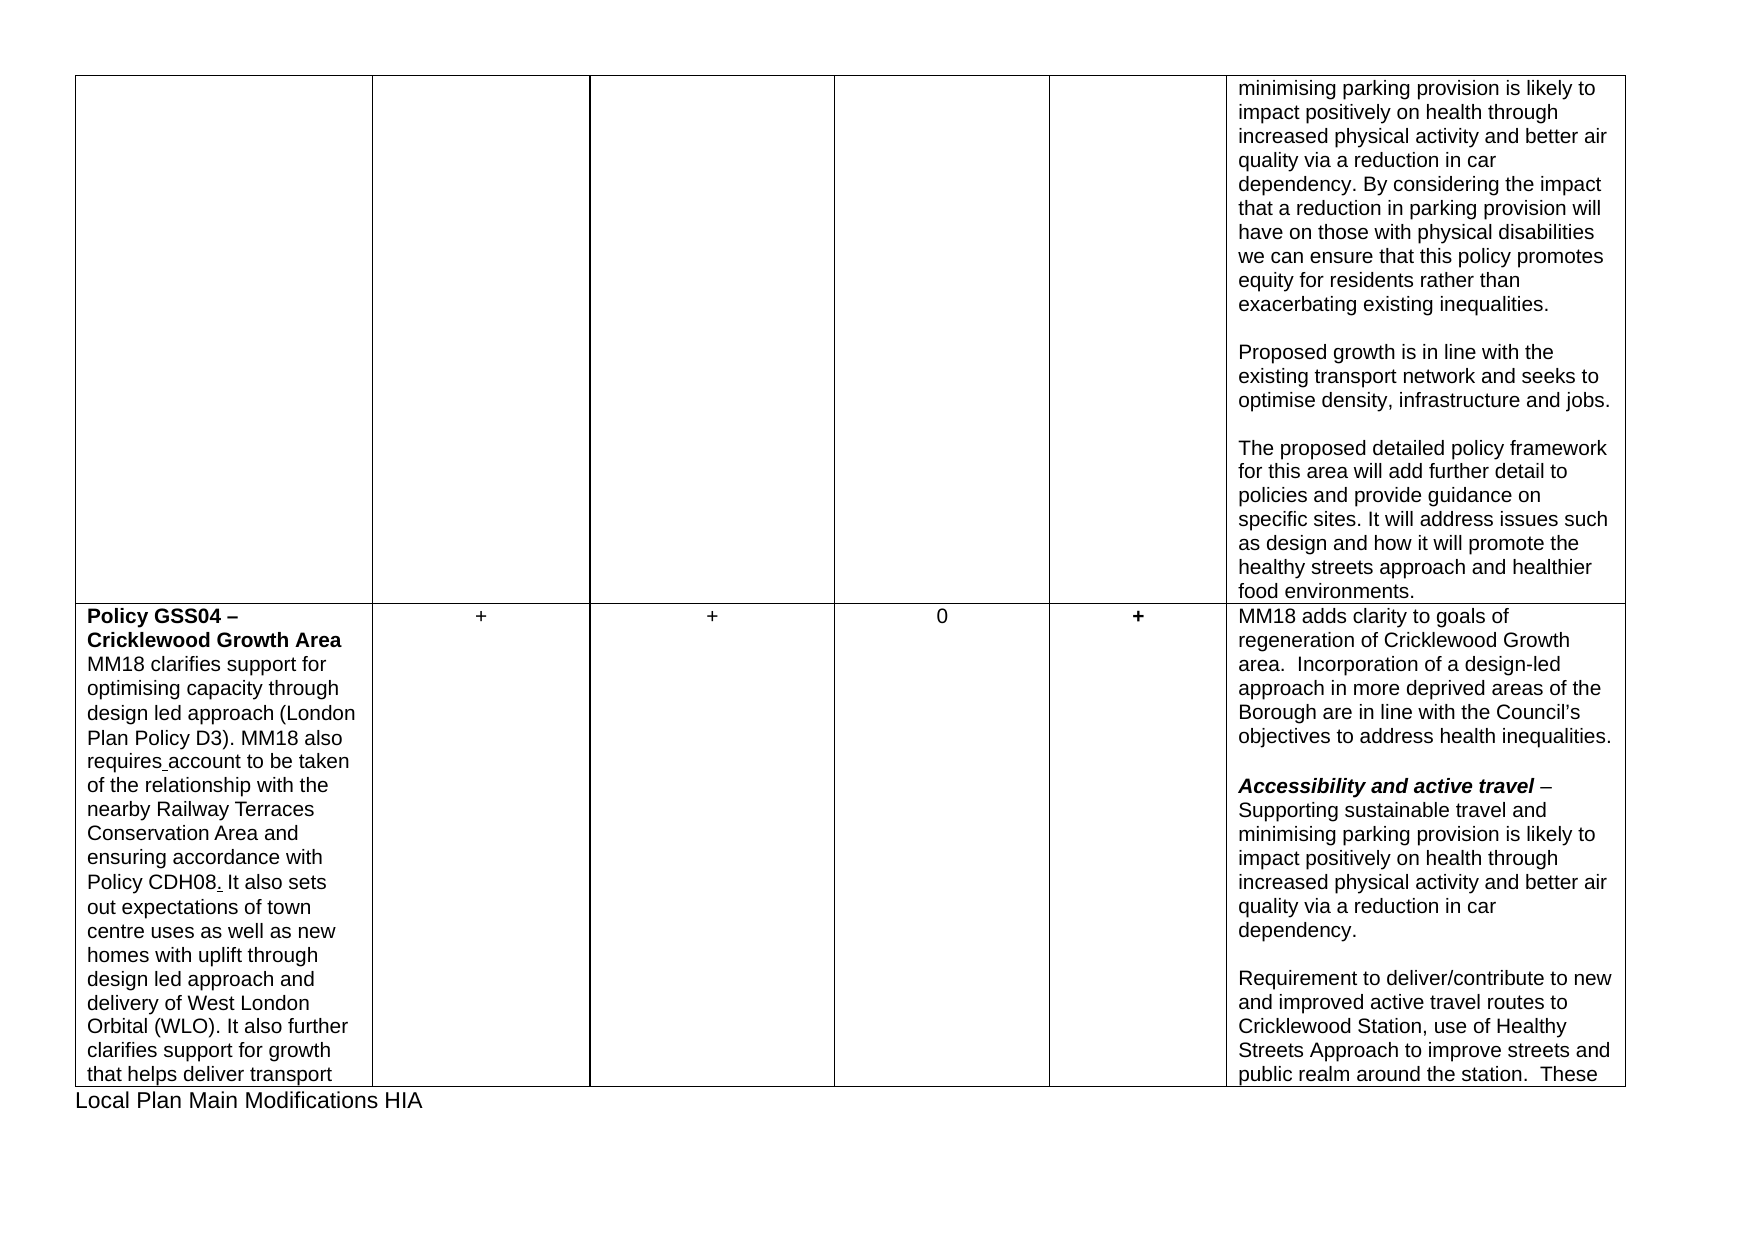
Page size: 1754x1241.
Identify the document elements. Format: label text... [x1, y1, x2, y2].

table_cell 0 [373, 76, 589, 603]
table_cell 0 [835, 76, 1049, 603]
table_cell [76, 604, 372, 1086]
table_cell 0 [1050, 76, 1226, 603]
table_cell + [1050, 604, 1226, 1086]
table_cell + [373, 604, 589, 1086]
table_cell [1227, 604, 1625, 1086]
table_cell 0 [835, 604, 1049, 1086]
table_cell + [591, 604, 834, 1086]
table_cell 0 [591, 76, 834, 603]
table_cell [1227, 76, 1625, 603]
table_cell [76, 76, 372, 603]
